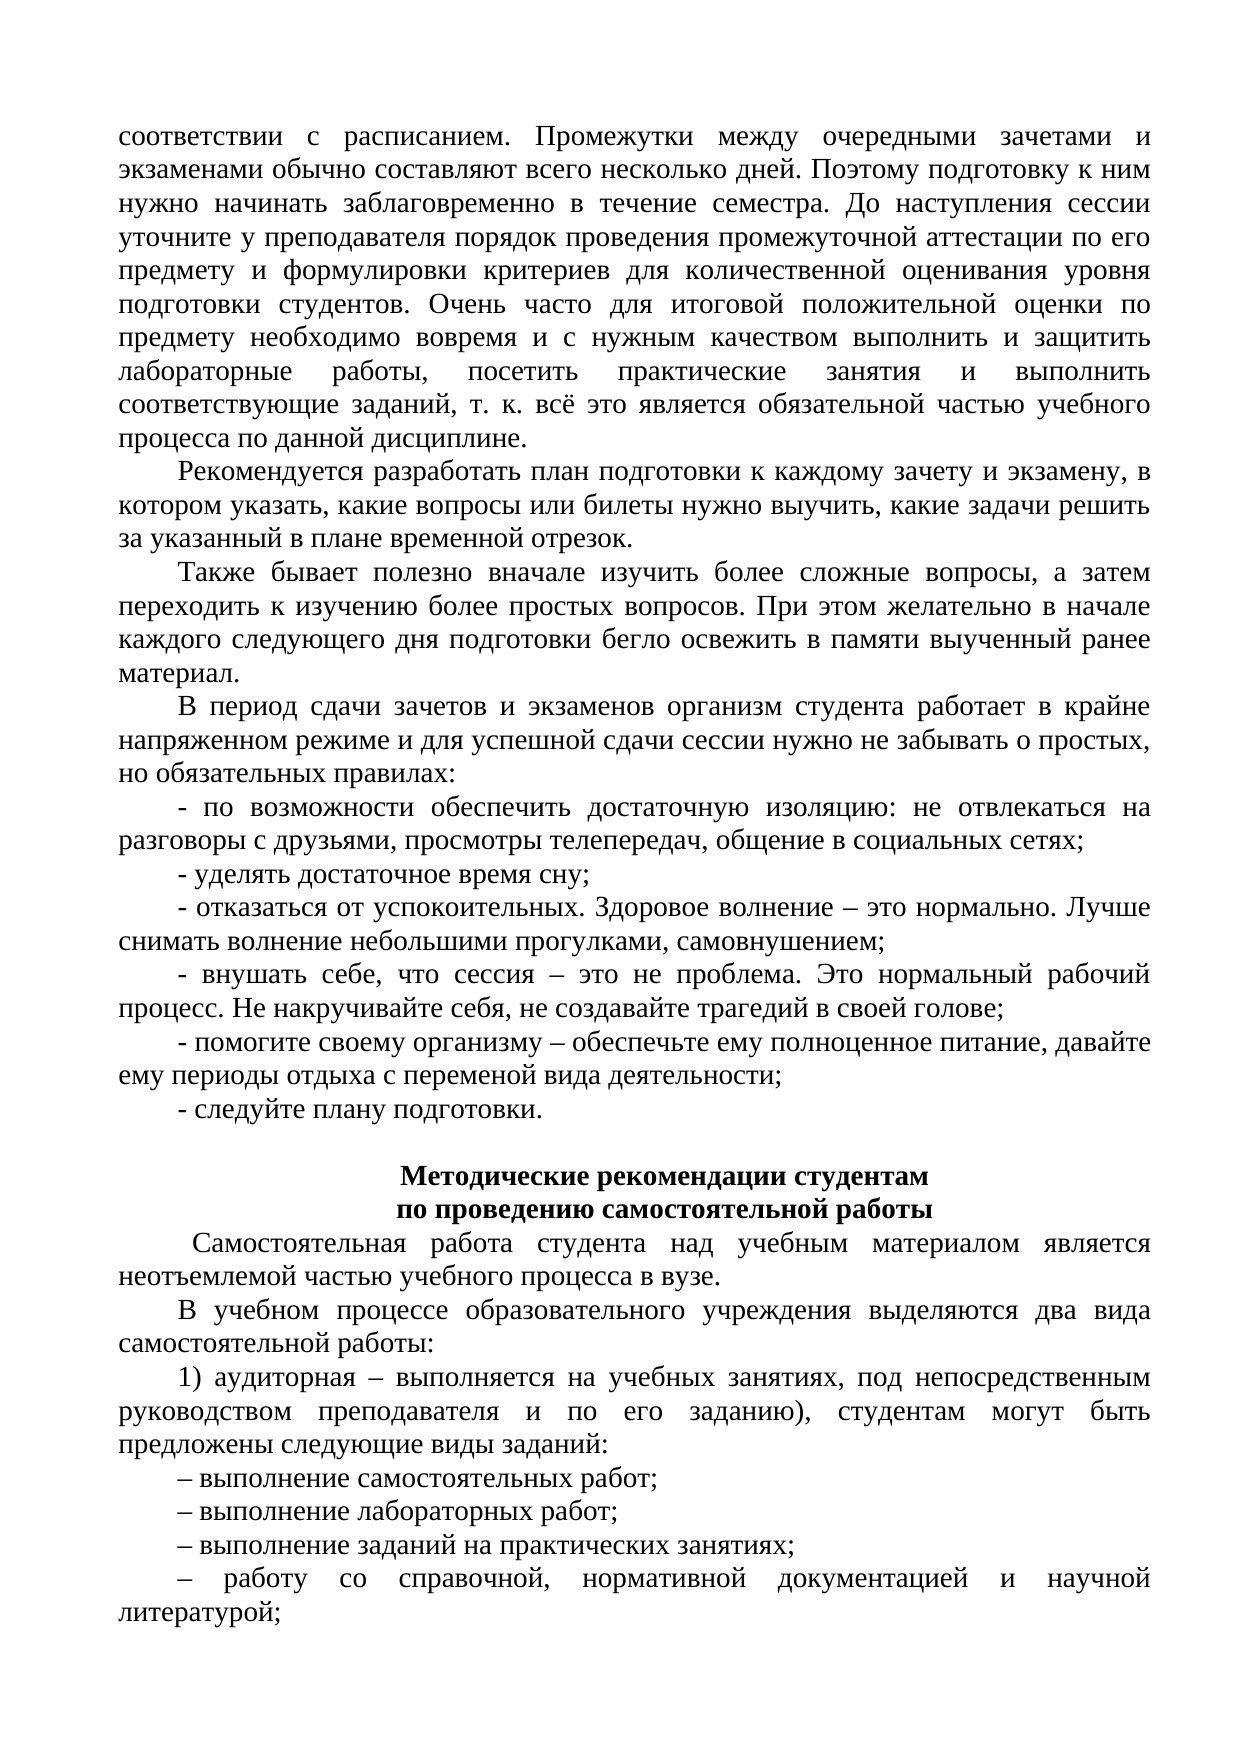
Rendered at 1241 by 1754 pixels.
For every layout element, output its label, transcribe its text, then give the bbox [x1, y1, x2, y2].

text - внушать себе, что сессия – это не проблема. Это нормальный рабочий процесс. Не накручивайте себя, не создавайте трагедий в своей голове; [118, 957, 1152, 1024]
text В учебном процессе образовательного учреждения выделяются два вида самостоятельной работы: [118, 1292, 1152, 1359]
text по проведению самостоятельной работы [118, 1191, 1152, 1225]
text - по возможности обеспечить достаточную изоляцию: не отвлекаться на разговоры с друзьями, просмотры телепередач, общение в социальных сетях; [118, 789, 1152, 856]
text Методические рекомендации студентам [118, 1158, 1152, 1191]
text – выполнение лабораторных работ; [118, 1493, 1152, 1527]
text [118, 118, 1152, 453]
text В период сдачи зачетов и экзаменов организм студента работает в крайне напряженном режиме и для успешной сдачи сессии нужно не забывать о простых, но обязательных правилах: [118, 688, 1152, 789]
text - следуйте плану подготовки. [118, 1091, 1152, 1124]
text 1) аудиторная – выполняется на учебных занятиях, под непосредственным руководством преподавателя и по его заданию), студентам могут быть предложены следующие виды заданий: [118, 1359, 1152, 1460]
text - уделять достаточное время сну; [118, 856, 1152, 889]
text Также бывает полезно вначале изучить более сложные вопросы, а затем переходить к изучению более простых вопросов. При этом желательно в начале каждого следующего дня подготовки бегло освежить в памяти выученный ранее материал. [118, 554, 1152, 688]
text - отказаться от успокоительных. Здоровое волнение – это нормально. Лучше снимать волнение небольшими прогулками, самовнушением; [118, 889, 1152, 957]
text – выполнение заданий на практических занятиях; [118, 1527, 1152, 1560]
text Рекомендуется разработать план подготовки к каждому зачету и экзамену, в котором указать, какие вопросы или билеты нужно выучить, какие задачи решить за указанный в плане временной отрезок. [118, 453, 1152, 554]
text Самостоятельная работа студента над учебным материалом является неотъемлемой частью учебного процесса в вузе. [118, 1225, 1152, 1292]
text – выполнение самостоятельных работ; [118, 1460, 1152, 1493]
text – работу со справочной, нормативной документацией и научной литературой; [118, 1560, 1152, 1627]
text - помогите своему организму – обеспечьте ему полноценное питание, давайте ему периоды отдыха с переменой вида деятельности; [118, 1024, 1152, 1091]
